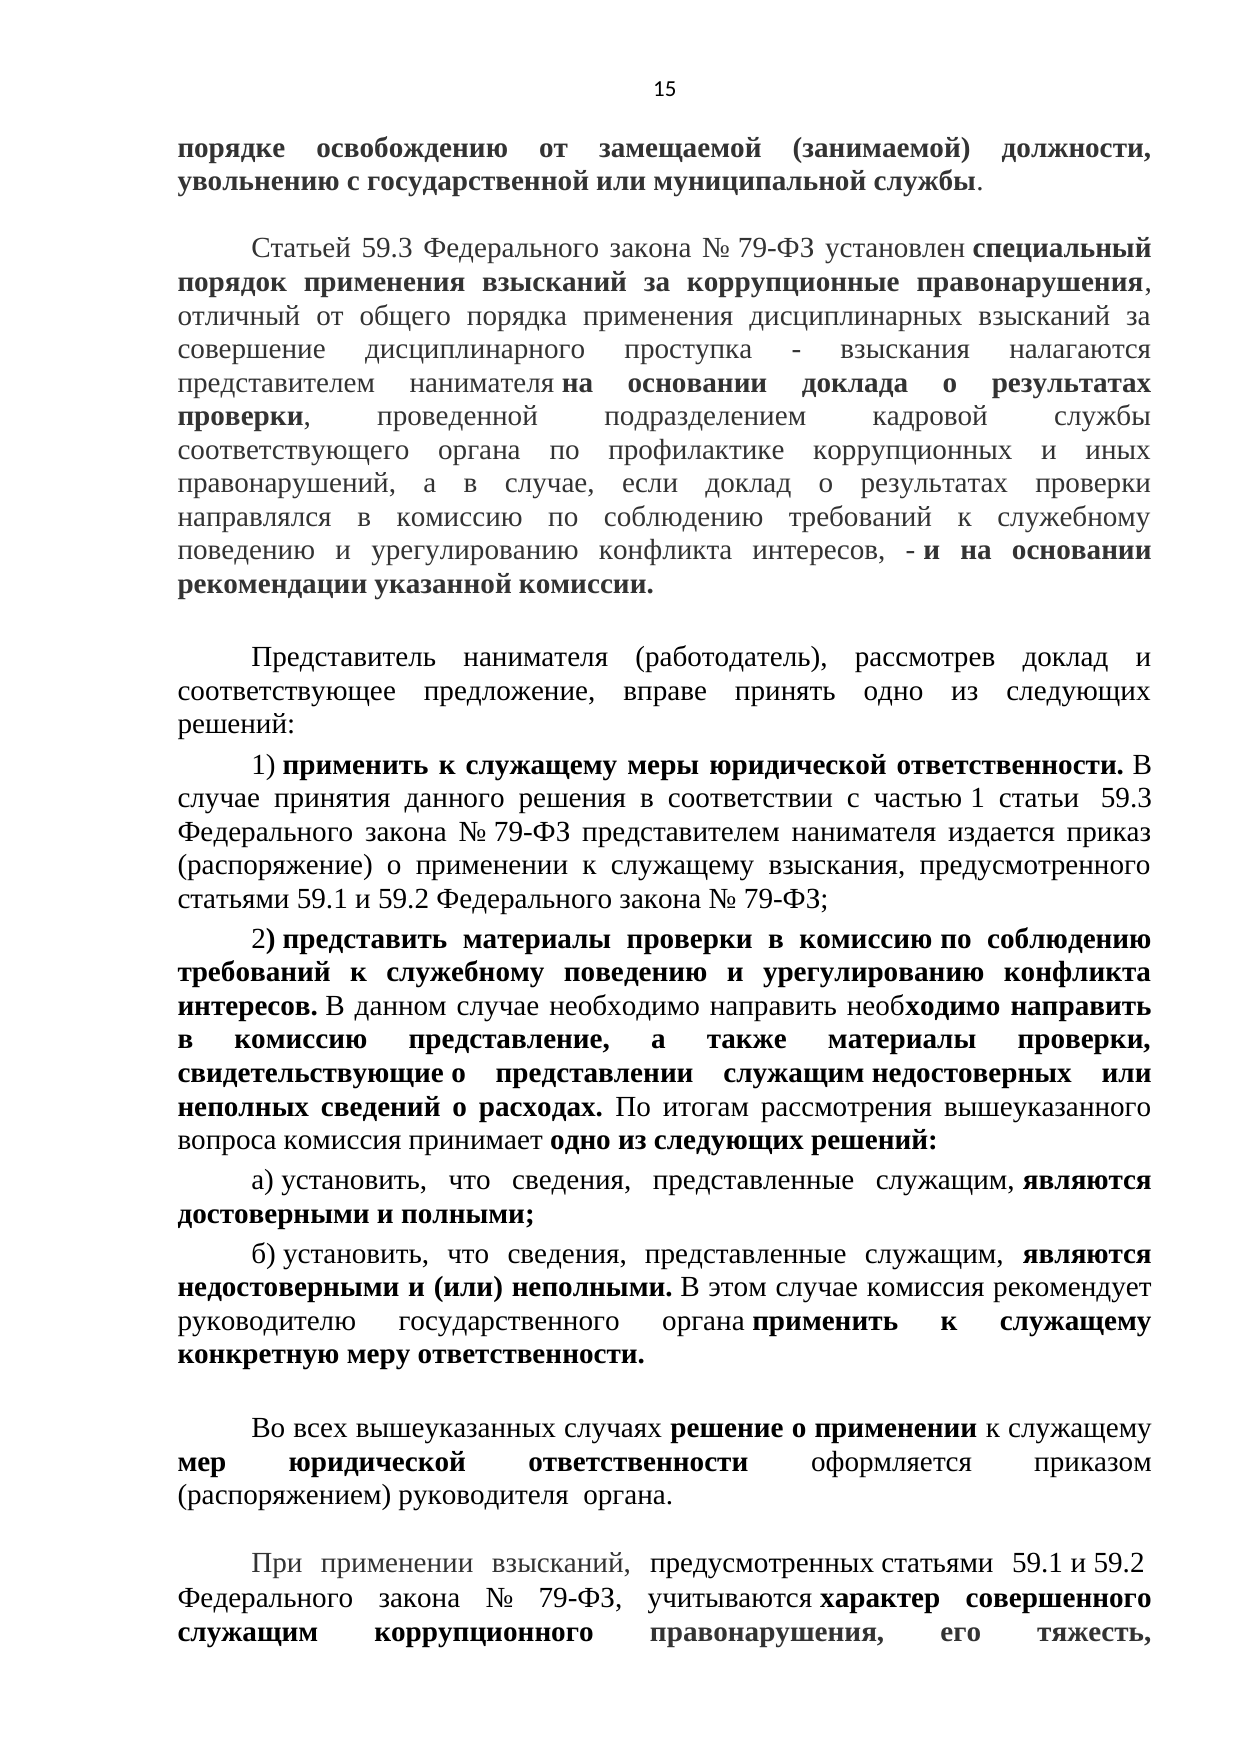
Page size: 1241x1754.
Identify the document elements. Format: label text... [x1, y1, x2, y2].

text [177, 130, 1152, 197]
text Представитель нанимателя (работодатель), рассмотрев доклад и соответствующее предложение, вправе принять одно из следующих решений: [177, 639, 1152, 740]
text Во всех вышеуказанных случаях решение о применении к служащему мер юридической ответственности оформляется приказом (распоряжением) руководителя органа. [177, 1410, 1152, 1511]
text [177, 1544, 1152, 1647]
text 2) представить материалы проверки в комиссию по соблюдению требований к служебному поведению и урегулированию конфликта интересов. В данном случае необходимо направить необходимо направить в комиссию представление, а также материалы проверки, свидетельствующие о представлении служащим недостоверных или неполных сведений о расходах. По итогам рассмотрения вышеуказанного вопроса комиссия принимает одно из следующих решений: [177, 921, 1152, 1156]
text б) установить, что сведения, представленные служащим, являются недостоверными и (или) неполными. В этом случае комиссия рекомендует руководителю государственного органа применить к служащему конкретную меру ответственности. [177, 1236, 1152, 1370]
text Статьей 59.3 Федерального закона № 79-ФЗ установлен специальный порядок применения взысканий за коррупционные правонарушения, отличный от общего порядка применения дисциплинарных взысканий за совершение дисциплинарного проступка - взыскания налагаются представителем нанимателя на основании доклада о результатах проверки, проведенной подразделением кадровой службы соответствующего органа по профилактике коррупционных и иных правонарушений, а в случае, если доклад о результатах проверки направлялся в комиссию по соблюдению требований к служебному поведению и урегулированию конфликта интересов, - и на основании рекомендации указанной комиссии. [177, 231, 1152, 599]
text 1) применить к служащему меры юридической ответственности. В случае принятия данного решения в соответствии с частью 1 статьи 59.3 Федерального закона № 79-ФЗ представителем нанимателя издается приказ (распоряжение) о применении к служащему взыскания, предусмотренного статьями 59.1 и 59.2 Федерального закона № 79-ФЗ; [177, 747, 1152, 914]
text а) установить, что сведения, представленные служащим, являются достоверными и полными; [177, 1162, 1152, 1229]
